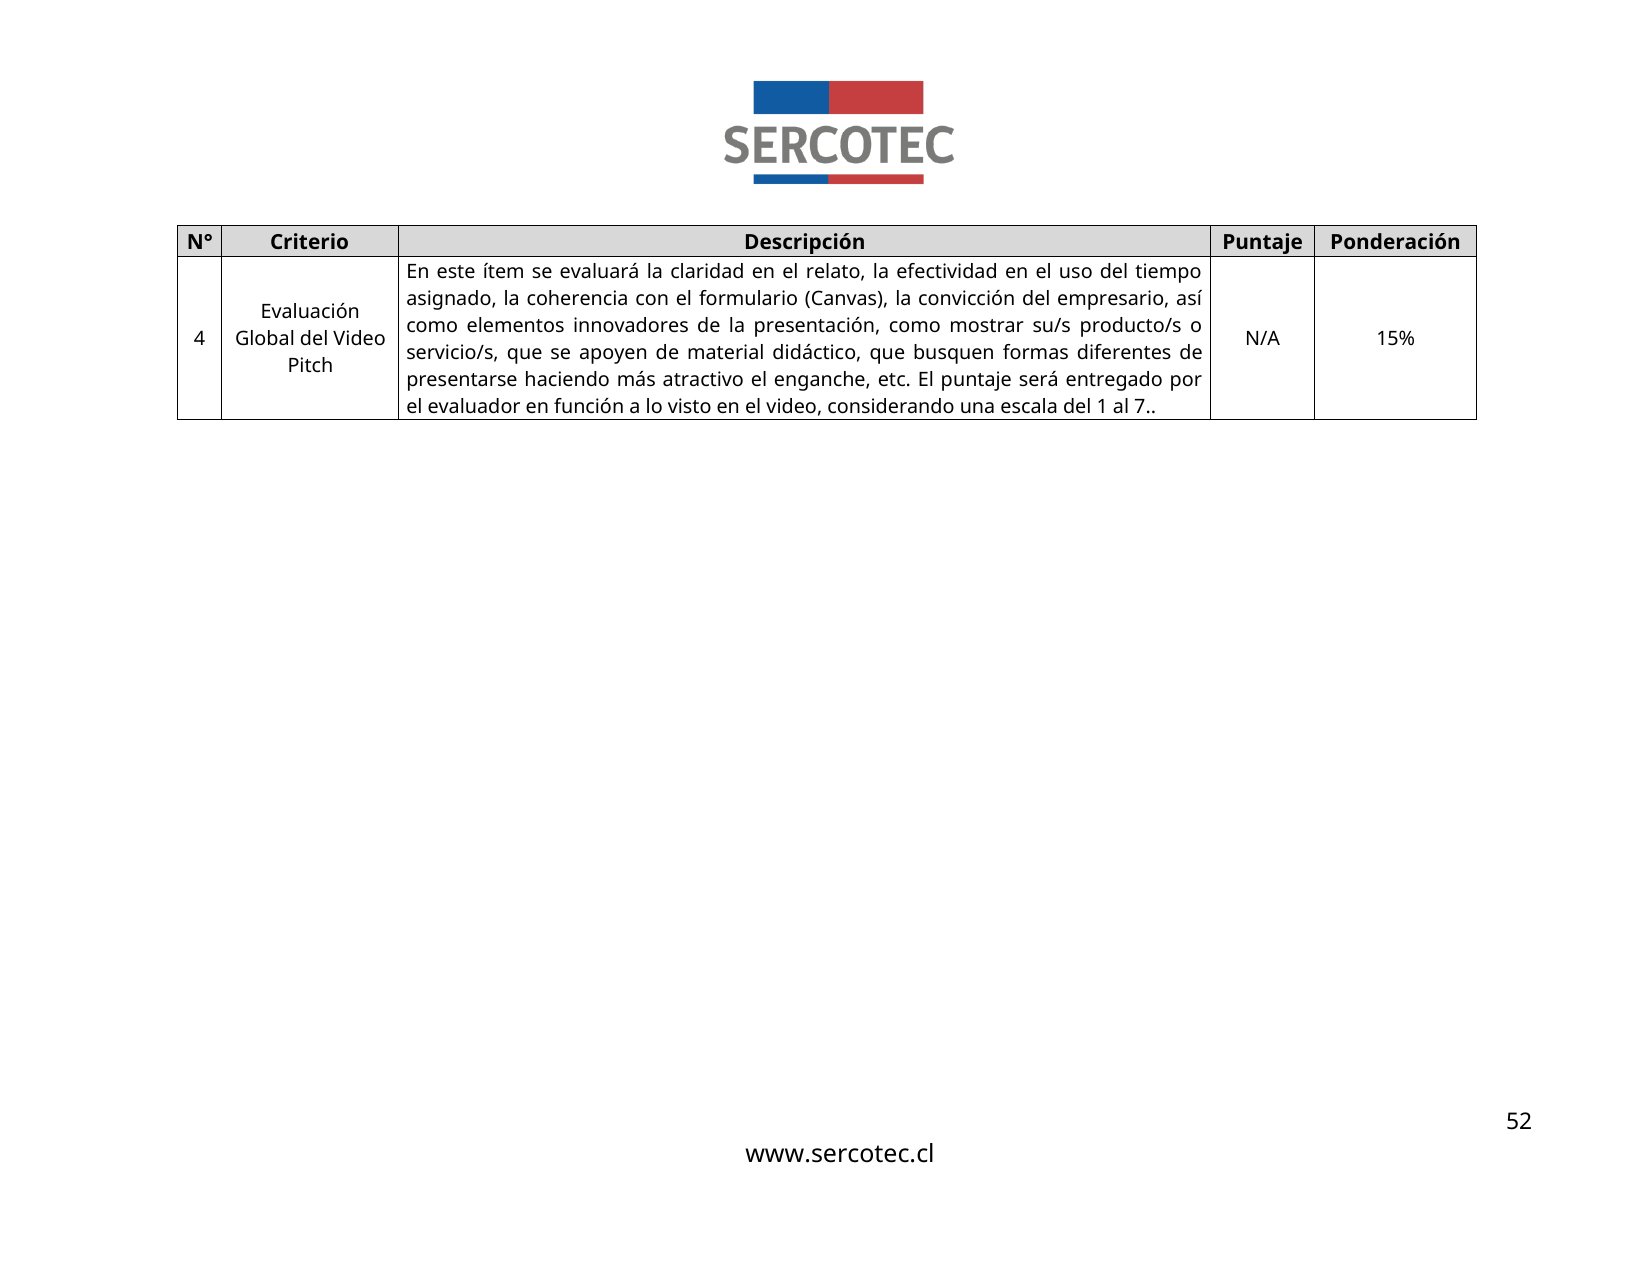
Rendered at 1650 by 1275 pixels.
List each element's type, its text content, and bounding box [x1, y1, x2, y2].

table_cell Evaluación Global del Video Pitch [222, 257, 398, 419]
table_header Descripción [399, 226, 1210, 256]
table_header Ponderación [1315, 226, 1476, 256]
picture [714, 73, 965, 194]
table_cell En este ítem se evaluará la claridad en el relato, la efectividad en el uso del tiempo asignado, la coherencia con el formulario (Canvas), la convicción del empresario, así como elementos innovadores de la presentación, como mostrar su/s producto/s o servicio/s, que se apoyen de material didáctico, que busquen formas diferentes de presentarse haciendo más atractivo el enganche, etc. El puntaje será entregado por el evaluador en función a lo visto en el video, considerando una escala del 1 al 7.. [399, 257, 1210, 419]
table_header N° [178, 226, 221, 256]
table_cell 15% [1315, 257, 1476, 419]
table_cell N/A [1211, 257, 1314, 419]
table_header Criterio [222, 226, 398, 256]
table_cell 4 [178, 257, 221, 419]
table_header Puntaje [1211, 226, 1314, 256]
